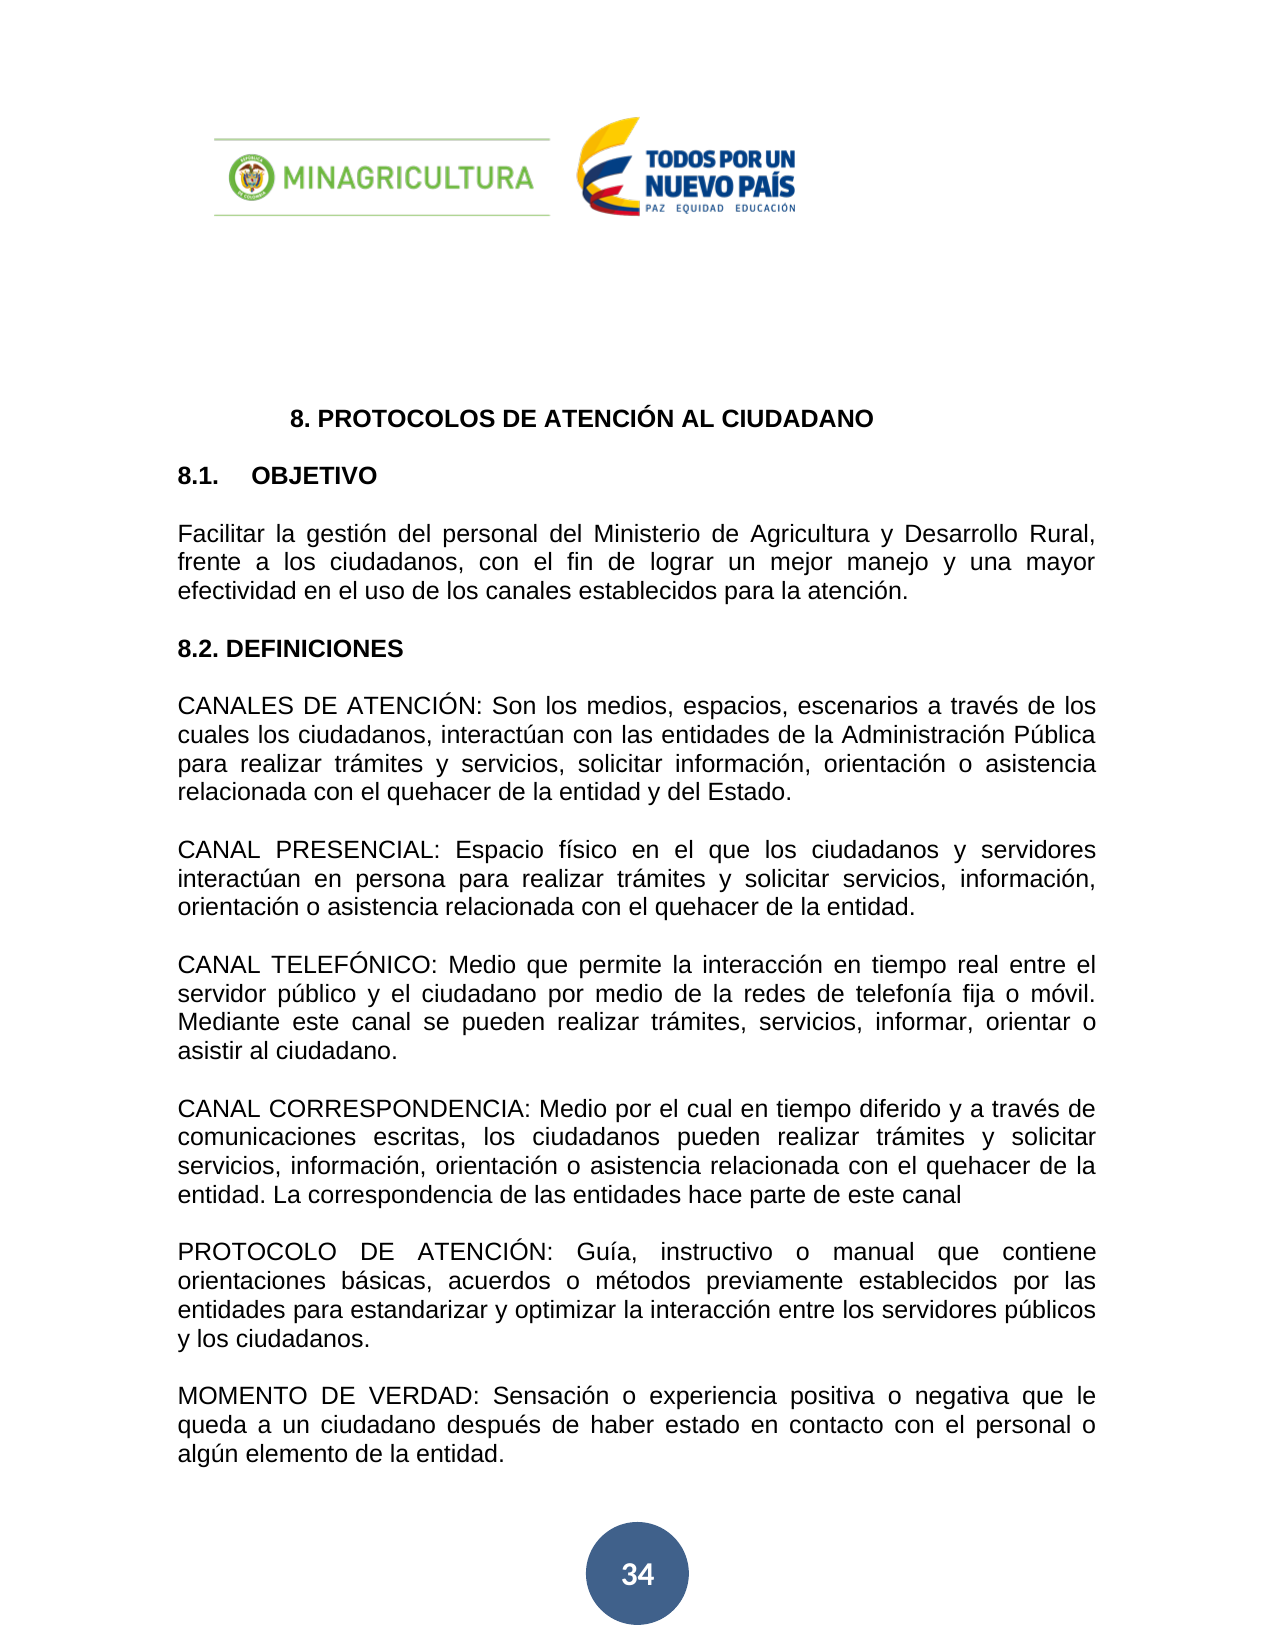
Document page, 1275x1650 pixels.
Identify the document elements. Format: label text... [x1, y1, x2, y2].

text CANAL PRESENCIAL: Espacio físico en el que los ciudadanos y servidores interactúan en persona para realizar trámites y solicitar servicios, información, orientación o asistencia relacionada con el quehacer de la entidad. [177, 835, 1098, 921]
text MOMENTO DE VERDAD: Sensación o experiencia positiva o negativa que le queda a un ciudadano después de haber estado en contacto con el personal o algún elemento de la entidad. [177, 1381, 1098, 1467]
text 8. PROTOCOLOS DE ATENCIÓN AL CIUDADANO [290, 403, 1098, 432]
text Facilitar la gestión del personal del Ministerio de Agricultura y Desarrollo Rural, frente a los ciudadanos, con el fin de lograr un mejor manejo y una mayor efectividad en el uso de los canales establecidos para la atención. [177, 518, 1098, 605]
picture [177, 73, 805, 260]
text CANALES DE ATENCIÓN: Son los medios, espacios, escenarios a través de los cuales los ciudadanos, interactúan con las entidades de la Administración Pública para realizar trámites y servicios, solicitar información, orientación o asistencia relacionada con el quehacer de la entidad y del Estado. [177, 691, 1098, 806]
text CANAL CORRESPONDENCIA: Medio por el cual en tiempo diferido y a través de comunicaciones escritas, los ciudadanos pueden realizar trámites y solicitar servicios, información, orientación o asistencia relacionada con el quehacer de la entidad. La correspondencia de las entidades hace parte de este canal [177, 1093, 1098, 1208]
text PROTOCOLO DE ATENCIÓN: Guía, instructivo o manual que contiene orientaciones básicas, acuerdos o métodos previamente establecidos por las entidades para estandarizar y optimizar la interacción entre los servidores públicos y los ciudadanos. [177, 1237, 1098, 1352]
text CANAL TELEFÓNICO: Medio que permite la interacción en tiempo real entre el servidor público y el ciudadano por medio de la redes de telefonía fija o móvil. Mediante este canal se pueden realizar trámites, servicios, informar, orientar o asistir al ciudadano. [177, 950, 1098, 1065]
text 8.2. DEFINICIONES [177, 633, 1098, 662]
text 8.1. OBJETIVO [177, 461, 1098, 490]
